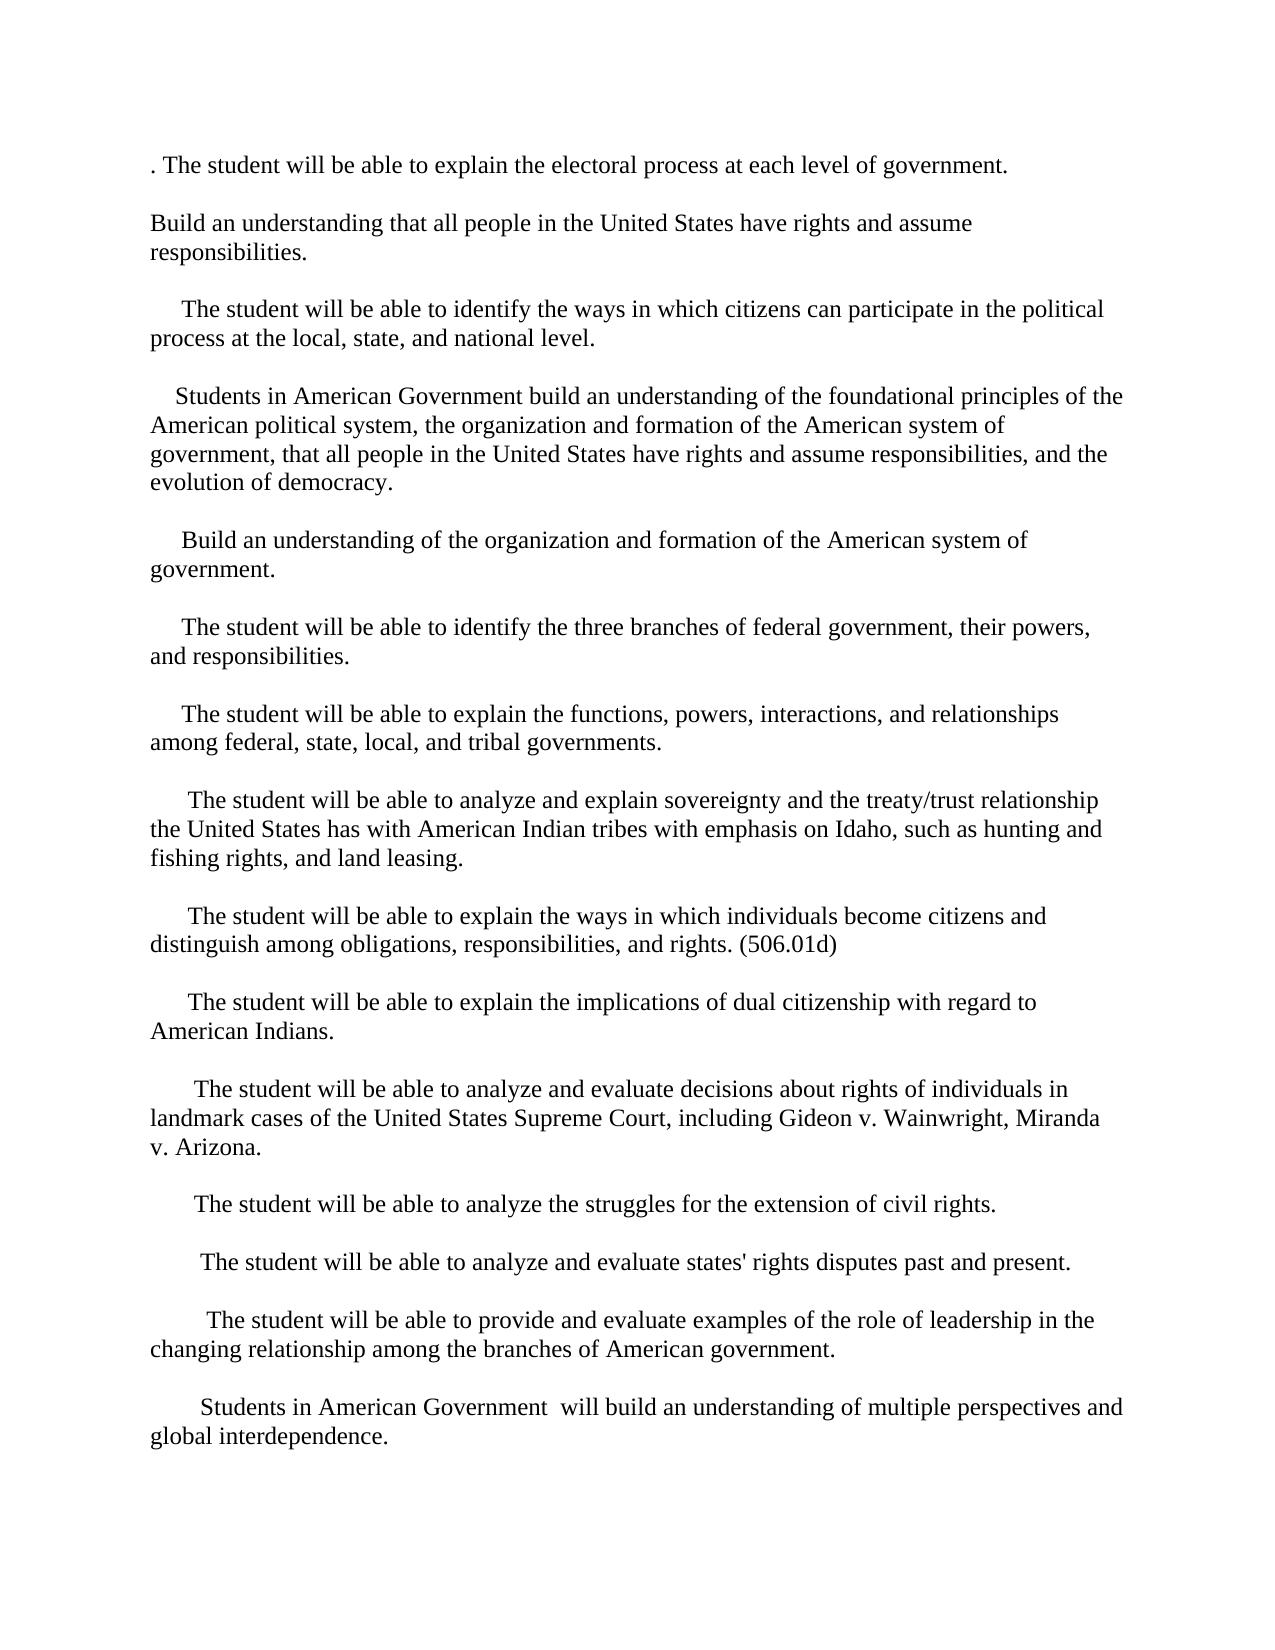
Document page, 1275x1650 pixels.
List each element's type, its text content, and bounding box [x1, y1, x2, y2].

text . The student will be able to explain the electoral process at each level of government. [150, 150, 1125, 179]
text The student will be able to explain the implications of dual citizenship with regard to American Indians. [150, 987, 1125, 1045]
text The student will be able to identify the ways in which citizens can participate in the political process at the local, state, and national level. [150, 294, 1125, 352]
text The student will be able to identify the three branches of federal government, their powers, and responsibilities. [150, 612, 1125, 669]
text The student will be able to provide and evaluate examples of the role of leadership in the changing relationship among the branches of American government. [150, 1305, 1125, 1363]
text The student will be able to analyze and evaluate decisions about rights of individuals in landmark cases of the United States Supreme Court, including Gideon v. Wainwright, Miranda v. Arizona. [150, 1074, 1125, 1160]
text The student will be able to analyze the struggles for the extension of civil rights. [150, 1189, 1125, 1218]
text Students in American Government build an understanding of the foundational principles of the American political system, the organization and formation of the American system of government, that all people in the United States have rights and assume responsibilities, and the evolution of democracy. [150, 381, 1125, 496]
text The student will be able to analyze and explain sovereignty and the treaty/trust relationship the United States has with American Indian tribes with emphasis on Idaho, such as hunting and fishing rights, and land leasing. [150, 785, 1125, 872]
text The student will be able to analyze and evaluate states' rights disputes past and present. [150, 1247, 1125, 1276]
text Build an understanding that all people in the United States have rights and assume responsibilities. [150, 208, 1125, 265]
text The student will be able to explain the functions, powers, interactions, and relationships among federal, state, local, and tribal governments. [150, 699, 1125, 756]
text Students in American Government will build an understanding of multiple perspectives and global interdependence. [150, 1392, 1125, 1449]
text The student will be able to explain the ways in which individuals become citizens and distinguish among obligations, responsibilities, and rights. (506.01d) [150, 901, 1125, 958]
text Build an understanding of the organization and formation of the American system of government. [150, 525, 1125, 583]
